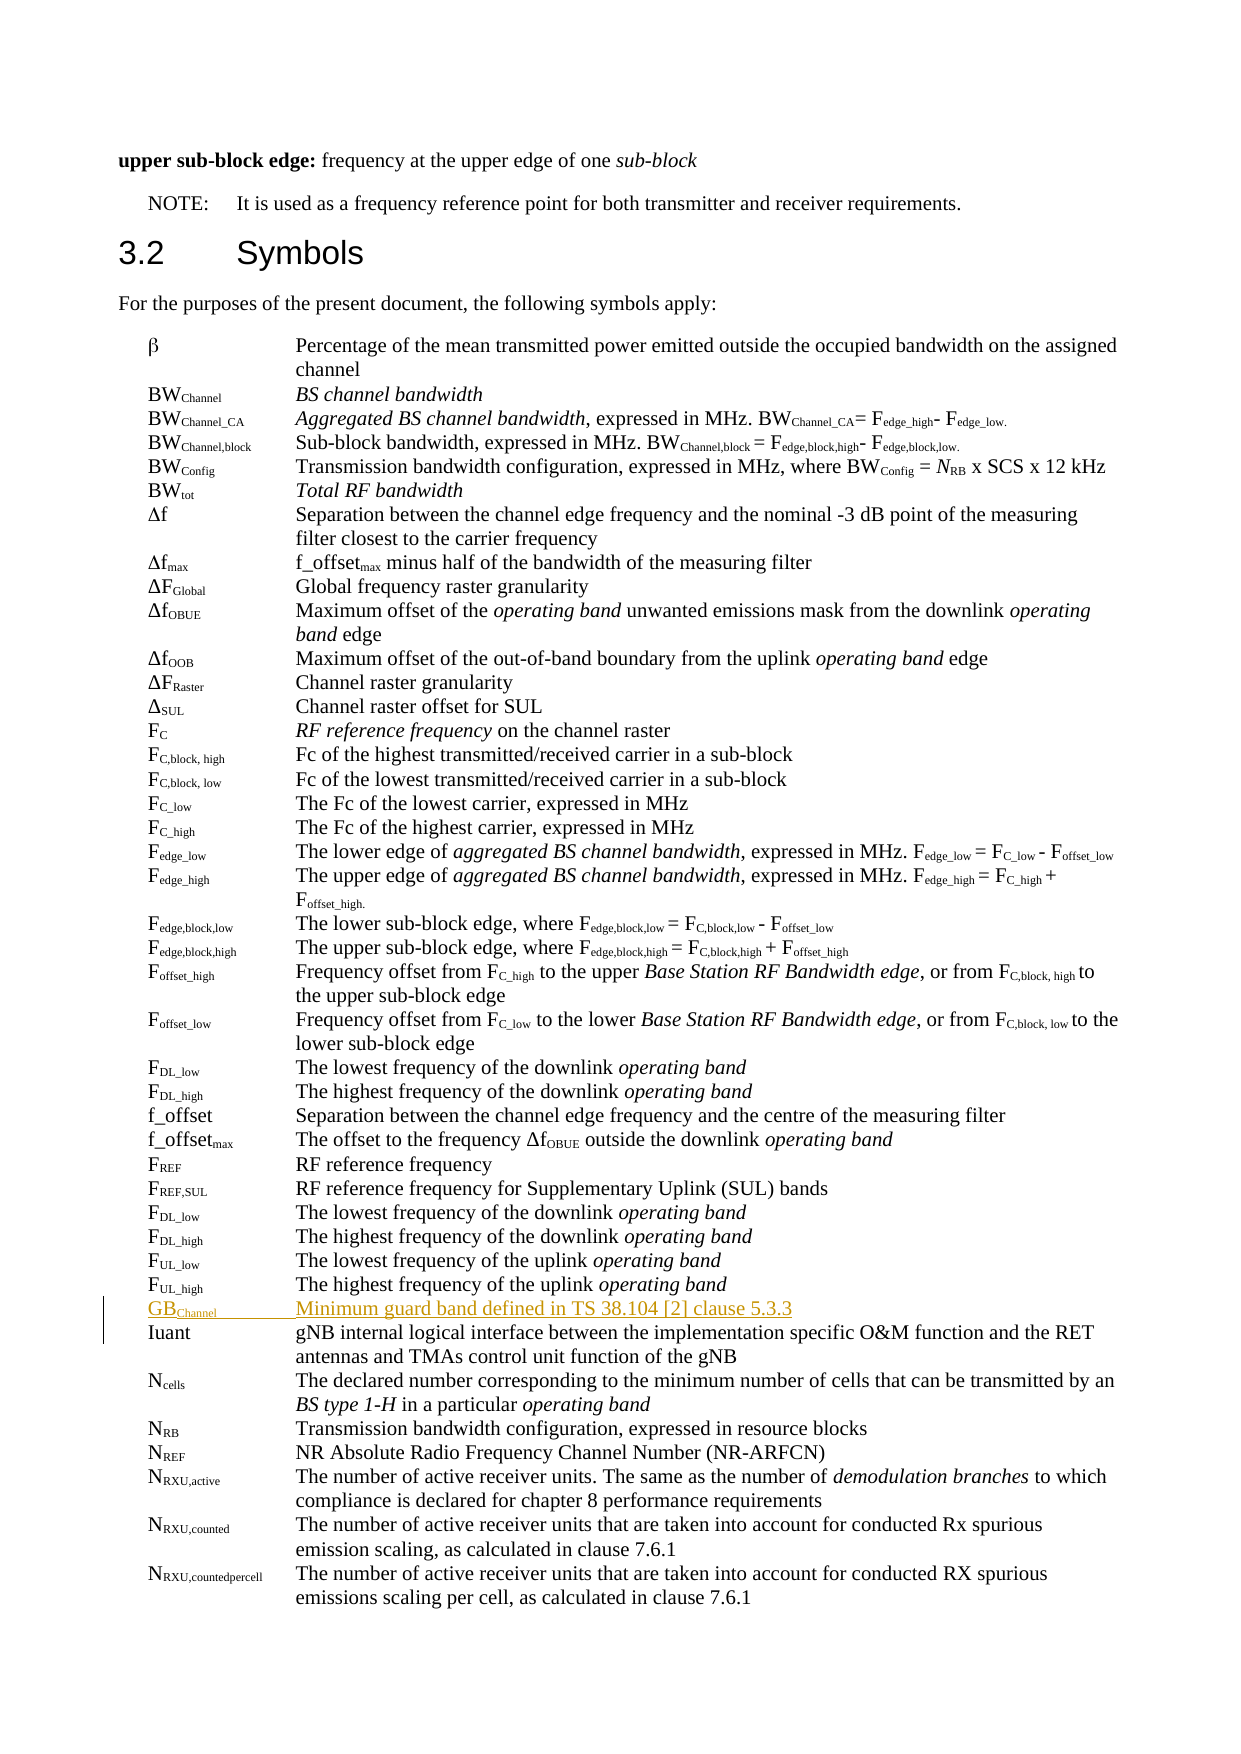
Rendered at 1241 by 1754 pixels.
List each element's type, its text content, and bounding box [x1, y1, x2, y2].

text f_offsetmax The offset to the frequency ΔfOBUE outside the downlink operating band [148, 1127, 1122, 1151]
text FC_high The Fc of the highest carrier, expressed in MHz [148, 814, 1122, 839]
text Foffset_low Frequency offset from FC_low to the lower Base Station RF Bandwidth edge, or from FC,block, low to the lower sub-block edge [148, 1007, 1122, 1055]
text FDL_low The lowest frequency of the downlink operating band [148, 1199, 1122, 1224]
text Ncells The declared number corresponding to the minimum number of cells that can be transmitted by an BS type 1-H in a particular operating band [148, 1368, 1122, 1416]
text BWChannel BS channel bandwidth [148, 381, 1122, 406]
text Fedge,block,high The upper sub-block edge, where Fedge,block,high = FC,block,high + Foffset_high [148, 935, 1122, 959]
text ΔfOBUE Maximum offset of the operating band unwanted emissions mask from the downlink operating band edge [148, 598, 1122, 646]
text fmax f_offsetmax minus half of the bandwidth of the measuring filter [148, 550, 1122, 574]
text NRXU,counted The number of active receiver units that are taken into account for conducted Rx spurious emission scaling, as calculated in clause 7.6.1 [148, 1512, 1122, 1561]
text FC RF reference frequency on the channel raster [148, 718, 1122, 742]
text For the purposes of the present document, the following symbols apply: [118, 291, 1122, 314]
text FDL_high The highest frequency of the downlink operating band [148, 1224, 1122, 1248]
text BWConfig Transmission bandwidth configuration, expressed in MHz, where BWConfig = NRB x SCS x 12 kHz [148, 454, 1122, 478]
text FUL_low The lowest frequency of the uplink operating band [148, 1248, 1122, 1272]
text NRXU,countedpercell The number of active receiver units that are taken into account for conducted RX spurious emissions scaling per cell, as calculated in clause 7.6.1 [148, 1561, 1122, 1609]
text FC,block, high Fc of the highest transmitted/received carrier in a sub-block [148, 742, 1122, 766]
text FREF,SUL RF reference frequency for Supplementary Uplink (SUL) bands [148, 1176, 1122, 1199]
text BWtot Total RF bandwidth [148, 478, 1122, 502]
text  Percentage of the mean transmitted power emitted outside the occupied bandwidth on the assigned channel [148, 333, 1122, 381]
text FUL_high The highest frequency of the uplink operating band [148, 1272, 1122, 1296]
text Fedge_high The upper edge of aggregated BS channel bandwidth, expressed in MHz. Fedge_high = FC_high + Foffset_high. [148, 863, 1122, 911]
text Fedge,block,low The lower sub-block edge, where Fedge,block,low = FC,block,low - Foffset_low [148, 911, 1122, 935]
text upper sub-block edge: frequency at the upper edge of one sub-block [118, 148, 1122, 172]
text NOTE: It is used as a frequency reference point for both transmitter and receiver requirements. [148, 191, 1122, 214]
text FREF RF reference frequency [148, 1151, 1122, 1176]
text ΔFRaster Channel raster granularity [148, 670, 1122, 694]
text FDL_high The highest frequency of the downlink operating band [148, 1079, 1122, 1103]
text ΔfOOB Maximum offset of the out-of-band boundary from the uplink operating band edge [148, 646, 1122, 670]
text f Separation between the channel edge frequency and the nominal -3 dB point of the measuring filter closest to the carrier frequency [148, 502, 1122, 550]
text ΔFGlobal Global frequency raster granularity [148, 574, 1122, 598]
subtitle 3.2 Symbols [118, 233, 1122, 272]
text f_offset Separation between the channel edge frequency and the centre of the measuring filter [148, 1103, 1122, 1127]
text BWChannel_CA Aggregated BS channel bandwidth, expressed in MHz. BWChannel_CA= Fedge_high- Fedge_low. [148, 406, 1122, 429]
text FC_low The Fc of the lowest carrier, expressed in MHz [148, 791, 1122, 814]
text BWChannel,block Sub-block bandwidth, expressed in MHz. BWChannel,block = Fedge,block,high- Fedge,block,low. [148, 429, 1122, 454]
text NRB Transmission bandwidth configuration, expressed in resource blocks [148, 1416, 1122, 1440]
text ΔSUL Channel raster offset for SUL [148, 694, 1122, 718]
text Foffset_high Frequency offset from FC_high to the upper Base Station RF Bandwidth edge, or from FC,block, high to the upper sub-block edge [148, 959, 1122, 1007]
text NREF NR Absolute Radio Frequency Channel Number (NR-ARFCN) [148, 1440, 1122, 1464]
text Fedge_low The lower edge of aggregated BS channel bandwidth, expressed in MHz. Fedge_low = FC_low - Foffset_low [148, 839, 1122, 863]
text Iuant gNB internal logical interface between the implementation specific O&M function and the RET antennas and TMAs control unit function of the gNB [148, 1320, 1122, 1368]
text FDL_low The lowest frequency of the downlink operating band [148, 1055, 1122, 1079]
text FC,block, low Fc of the lowest transmitted/received carrier in a sub-block [148, 766, 1122, 791]
text NRXU,active The number of active receiver units. The same as the number of demodulation branches to which compliance is declared for chapter 8 performance requirements [148, 1464, 1122, 1512]
